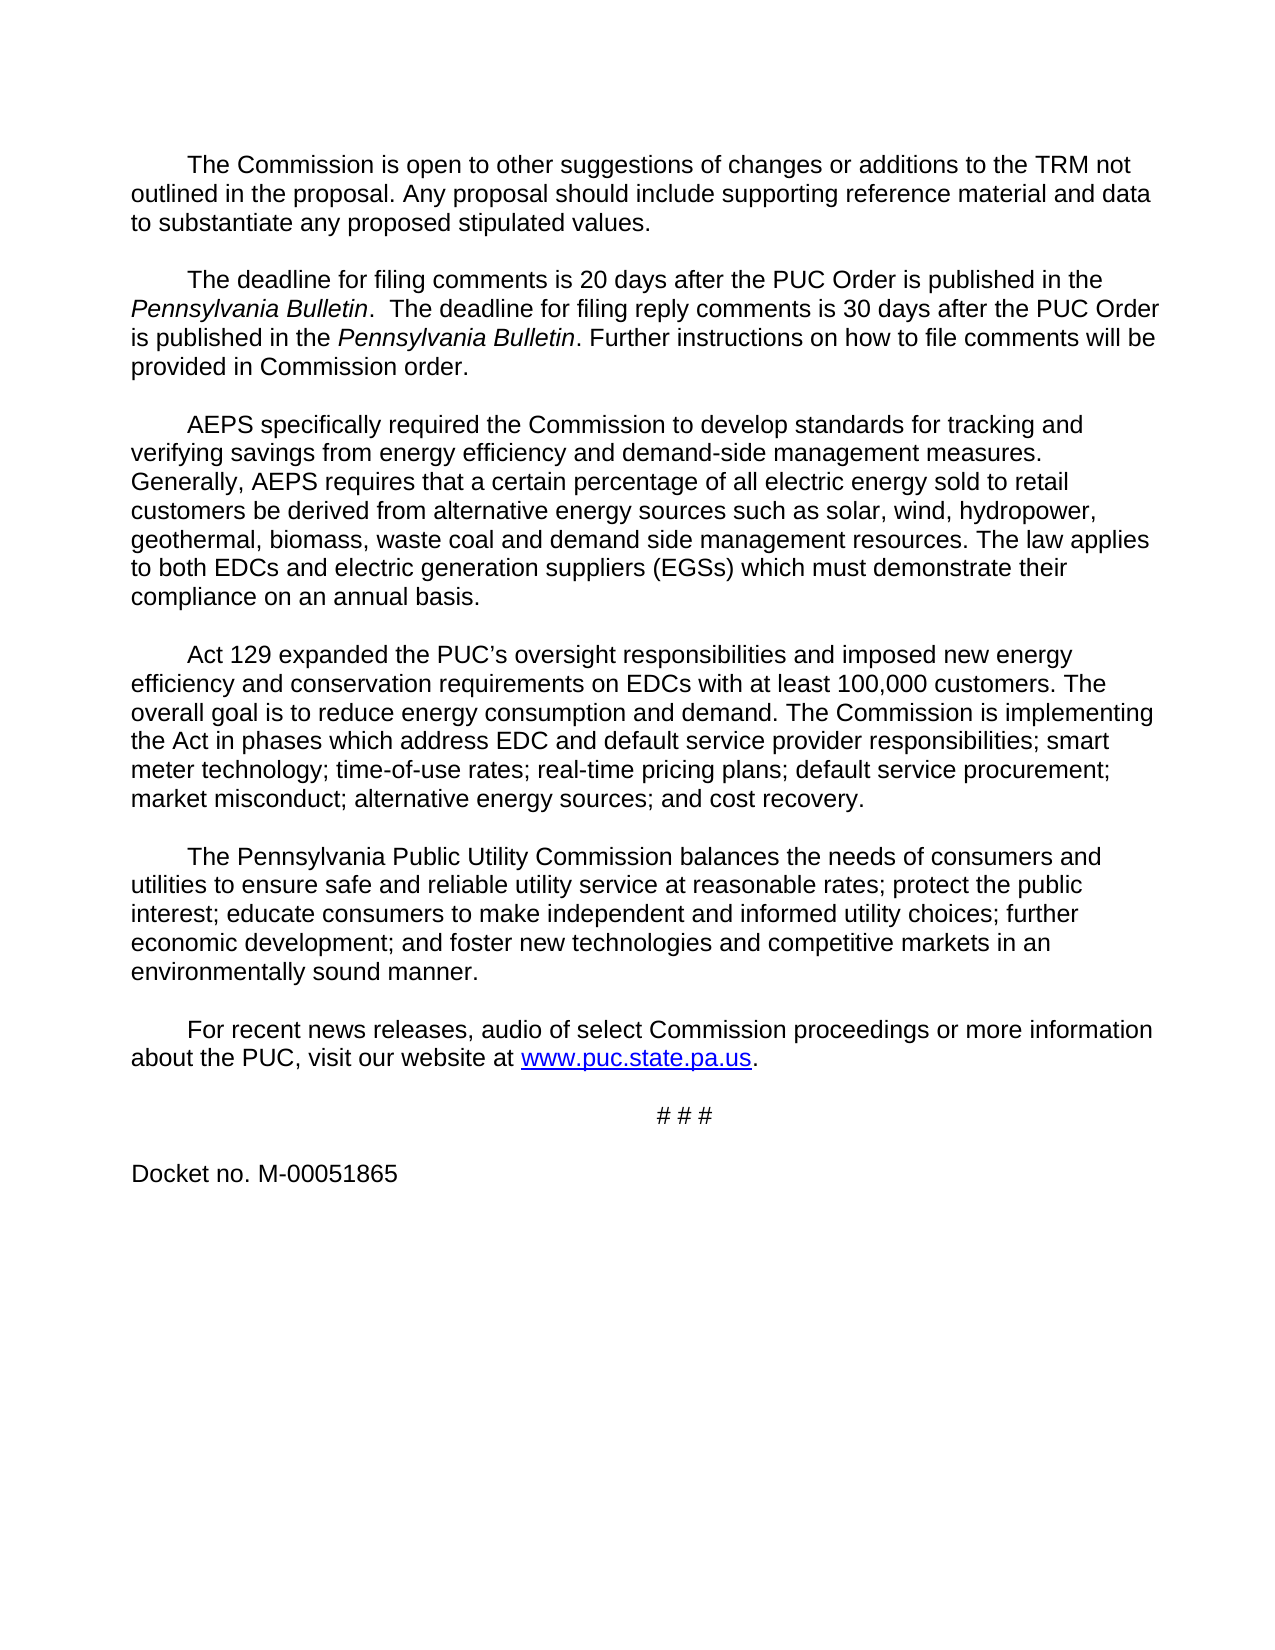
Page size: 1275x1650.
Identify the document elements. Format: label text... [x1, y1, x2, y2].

text The Commission is open to other suggestions of changes or additions to the TRM not outlined in the proposal. Any proposal should include supporting reference material and data to substantiate any proposed stipulated values. [131, 150, 1162, 236]
text # # # [131, 1101, 1237, 1130]
text AEPS specifically required the Commission to develop standards for tracking and verifying savings from energy efficiency and demand-side management measures. Generally, AEPS requires that a certain percentage of all electric energy sold to retail customers be derived from alternative energy sources such as solar, wind, hydropower, geothermal, biomass, waste coal and demand side management resources. The law applies to both EDCs and electric generation suppliers (EGSs) which must demonstrate their compliance on an annual basis. [131, 409, 1162, 611]
text Act 129 expanded the PUC’s oversight responsibilities and imposed new energy efficiency and conservation requirements on EDCs with at least 100,000 customers. The overall goal is to reduce energy consumption and demand. The Commission is implementing the Act in phases which address EDC and default service provider responsibilities; smart meter technology; time-of-use rates; real-time pricing plans; default service procurement; market misconduct; alternative energy sources; and cost recovery. [131, 640, 1162, 812]
text The Pennsylvania Public Utility Commission balances the needs of consumers and utilities to ensure safe and reliable utility service at reasonable rates; protect the public interest; educate consumers to make independent and informed utility choices; further economic development; and foster new technologies and competitive markets in an environmentally sound manner. [131, 842, 1162, 985]
text For recent news releases, audio of select Commission proceedings or more information about the PUC, visit our website at www.puc.state.pa.us. [131, 1014, 1162, 1072]
text Docket no. M-00051865 [131, 1159, 1237, 1188]
text The deadline for filing comments is 20 days after the PUC Order is published in the Pennsylvania Bulletin. The deadline for filing reply comments is 30 days after the PUC Order is published in the Pennsylvania Bulletin. Further instructions on how to file comments will be provided in Commission order. [131, 265, 1162, 380]
